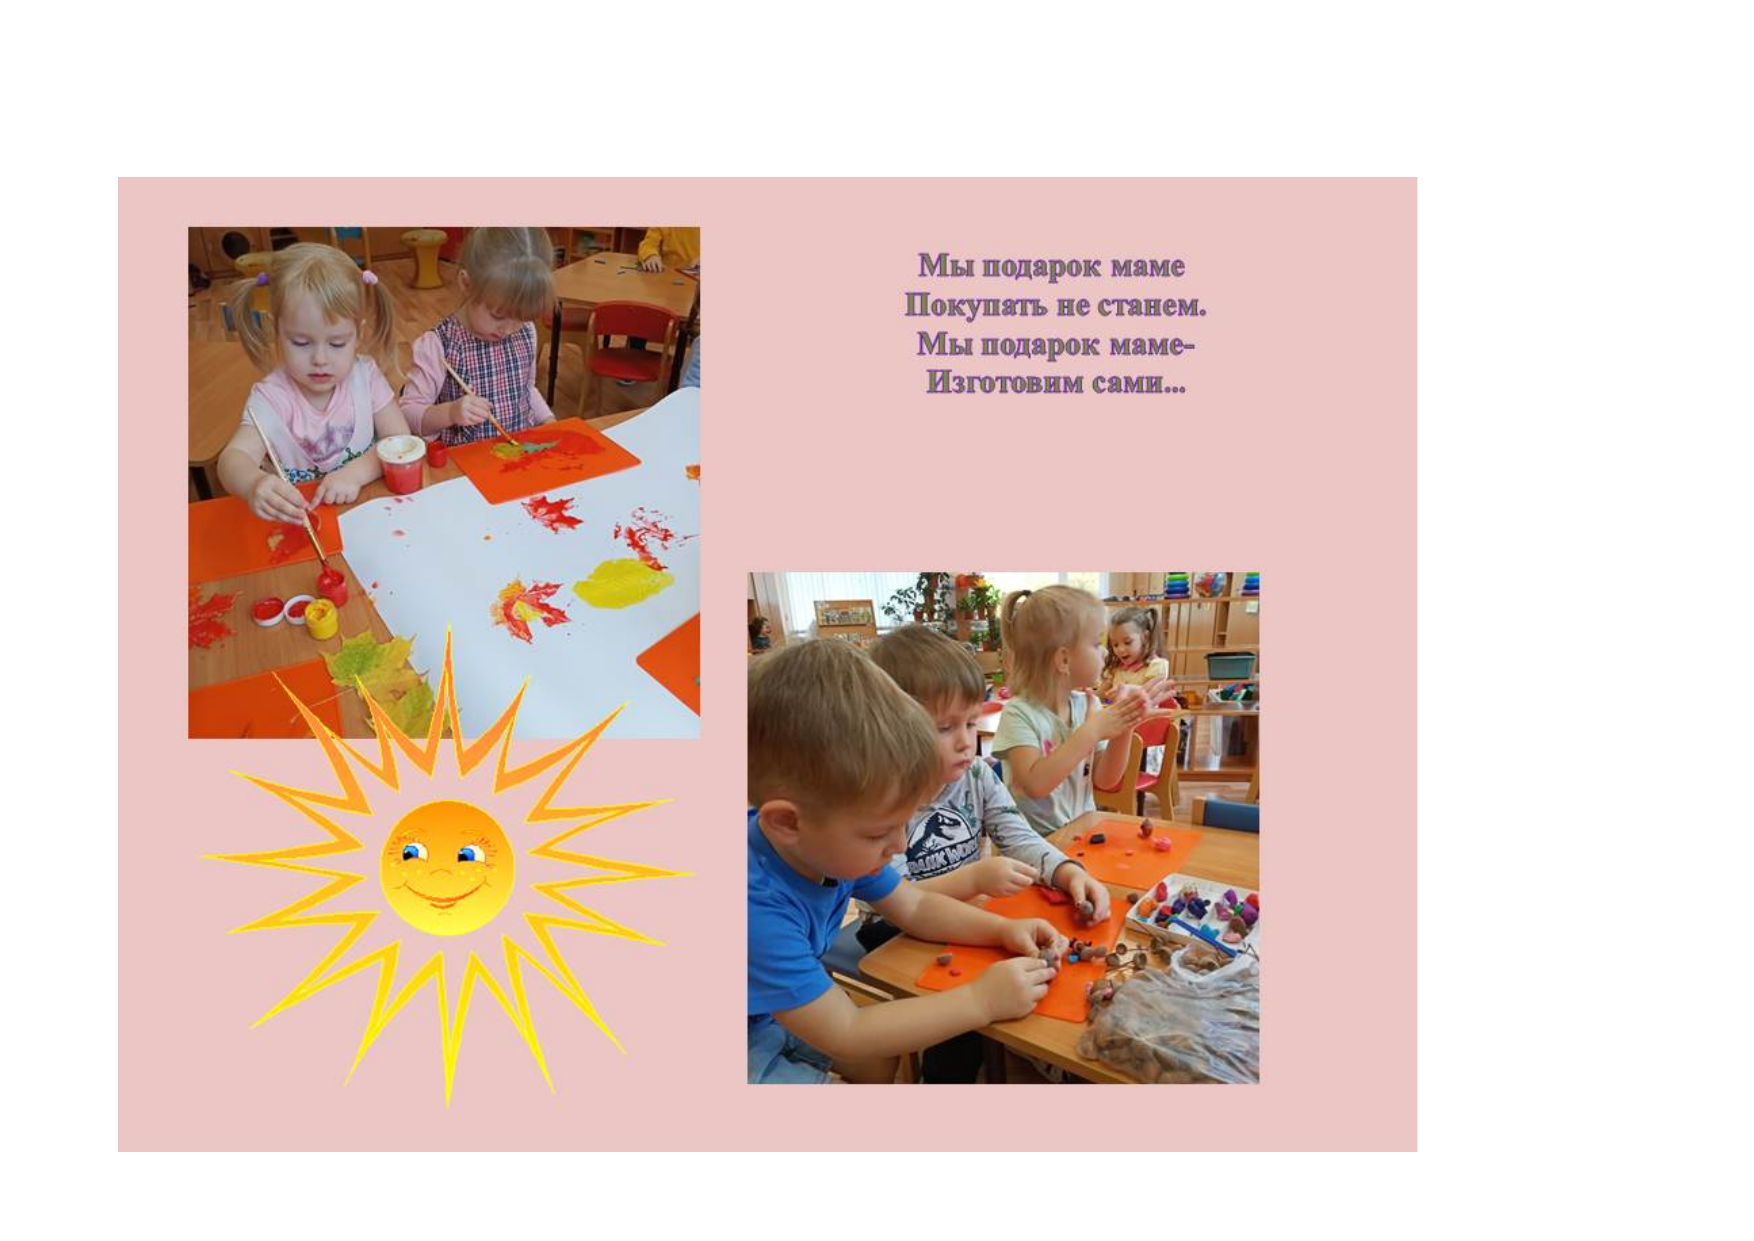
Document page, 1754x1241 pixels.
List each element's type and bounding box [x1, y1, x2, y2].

picture [118, 177, 1418, 1152]
